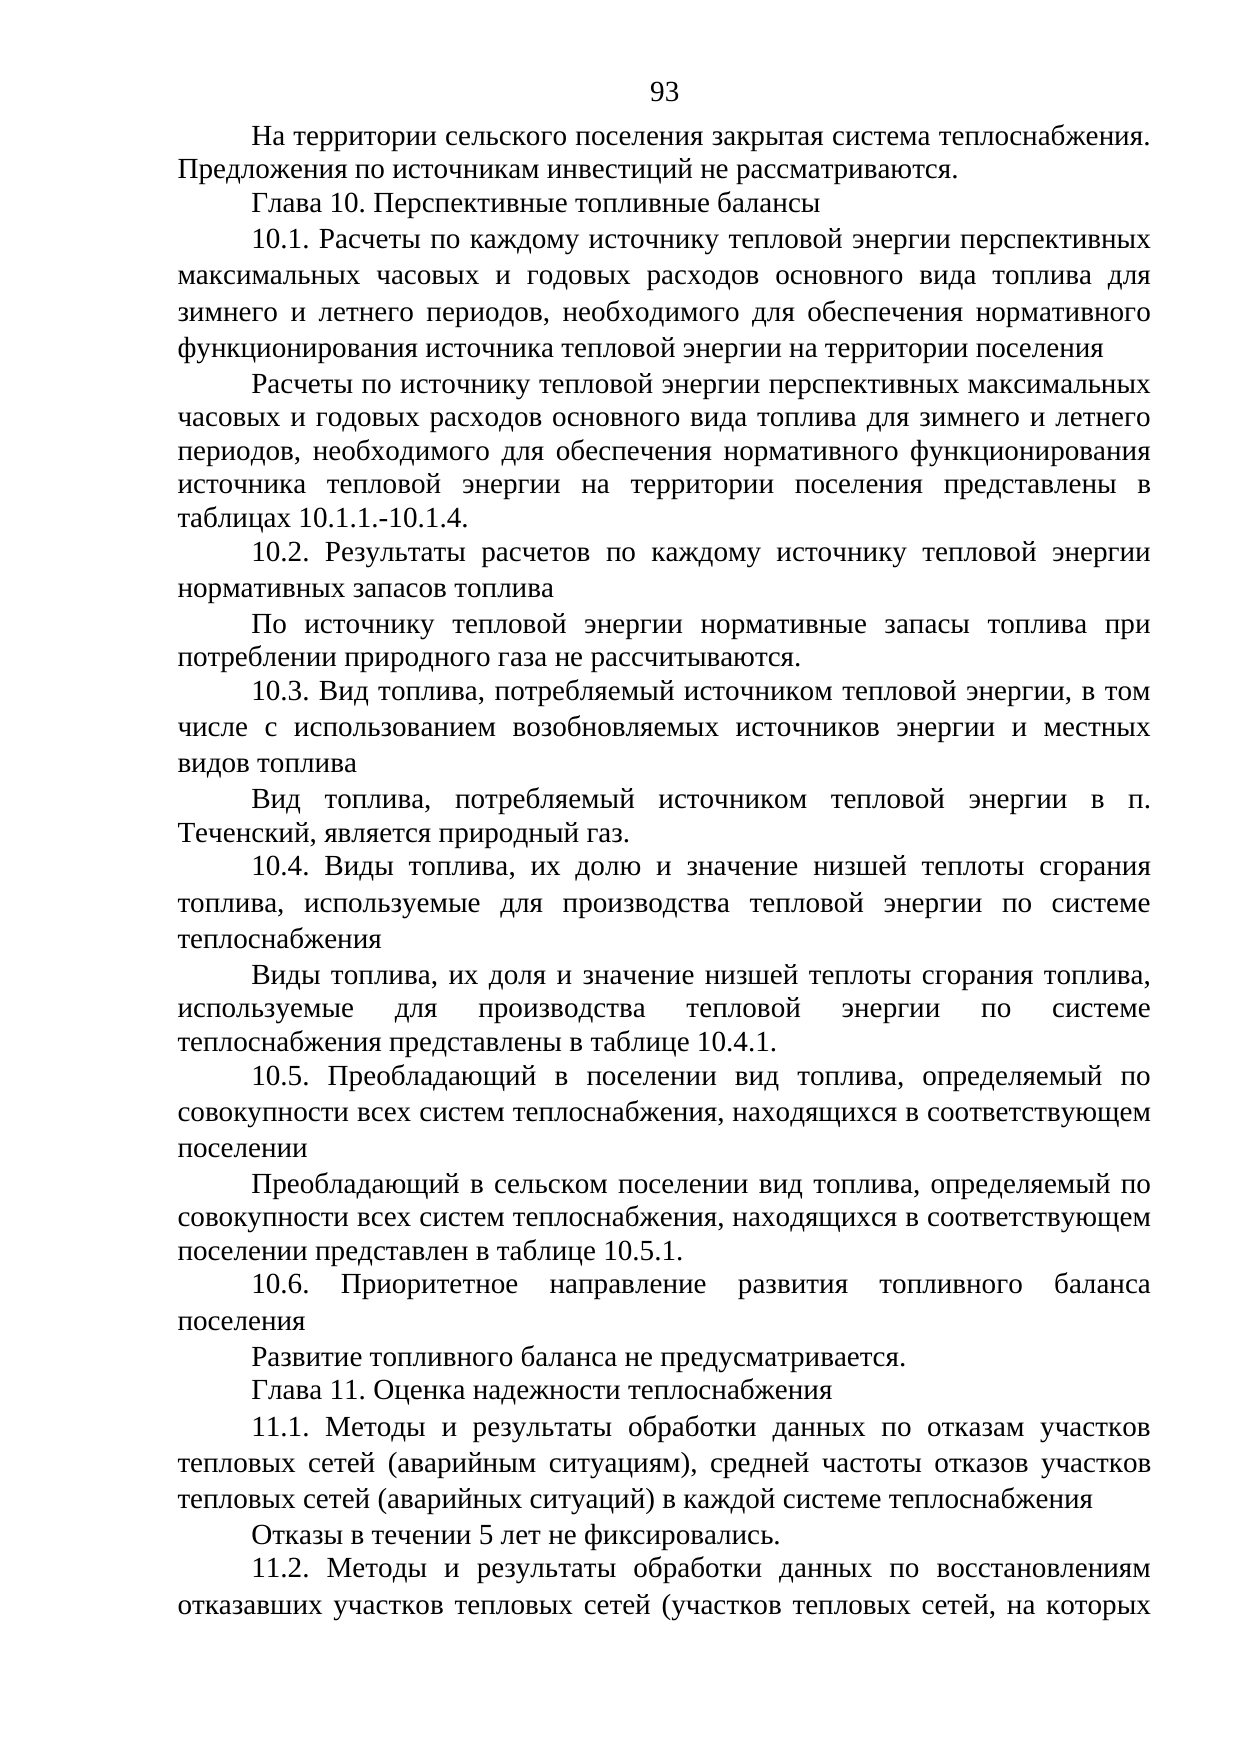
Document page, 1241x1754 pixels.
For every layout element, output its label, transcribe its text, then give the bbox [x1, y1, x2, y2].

text 10.6. Приоритетное направление развития топливного баланса поселения [177, 1267, 1152, 1336]
text По источнику тепловой энергии нормативные запасы топлива при потреблении природного газа не рассчитываются. [177, 606, 1152, 673]
text 10.1. Расчеты по каждому источнику тепловой энергии перспективных максимальных часовых и годовых расходов основного вида топлива для зимнего и летнего периодов, необходимого для обеспечения нормативного функционирования источника тепловой энергии на территории поселения [177, 221, 1152, 363]
text 10.5. Преобладающий в поселении вид топлива, определяемый по совокупности всех систем теплоснабжения, находящихся в соответствующем поселении [177, 1058, 1152, 1163]
text Развитие топливного баланса не предусматривается. [177, 1339, 1152, 1372]
text Вид топлива, потребляемый источником тепловой энергии в п. Теченский, является природный газ. [177, 781, 1152, 848]
text Виды топлива, их доля и значение низшей теплоты сгорания топлива, используемые для производства тепловой энергии по системе теплоснабжения представлены в таблице 10.4.1. [177, 957, 1152, 1058]
text На территории сельского поселения закрытая система теплоснабжения. Предложения по источникам инвестиций не рассматриваются. [177, 118, 1152, 185]
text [177, 1551, 1152, 1620]
text Расчеты по источнику тепловой энергии перспективных максимальных часовых и годовых расходов основного вида топлива для зимнего и летнего периодов, необходимого для обеспечения нормативного функционирования источника тепловой энергии на территории поселения представлены в таблицах 10.1.1.-10.1.4. [177, 366, 1152, 534]
text 10.2. Результаты расчетов по каждому источнику тепловой энергии нормативных запасов топлива [177, 534, 1152, 603]
text Отказы в течении 5 лет не фиксировались. [177, 1517, 1152, 1551]
text 11.1. Методы и результаты обработки данных по отказам участков тепловых сетей (аварийным ситуациям), средней частоты отказов участков тепловых сетей (аварийных ситуаций) в каждой системе теплоснабжения [177, 1409, 1152, 1514]
text 10.3. Вид топлива, потребляемый источником тепловой энергии, в том числе с использованием возобновляемых источников энергии и местных видов топлива [177, 673, 1152, 779]
text Глава 11. Оценка надежности теплоснабжения [177, 1372, 1152, 1406]
text Глава 10. Перспективные топливные балансы [177, 185, 1152, 219]
text Преобладающий в сельском поселении вид топлива, определяемый по совокупности всех систем теплоснабжения, находящихся в соответствующем поселении представлен в таблице 10.5.1. [177, 1166, 1152, 1267]
text 10.4. Виды топлива, их долю и значение низшей теплоты сгорания топлива, используемые для производства тепловой энергии по системе теплоснабжения [177, 848, 1152, 954]
